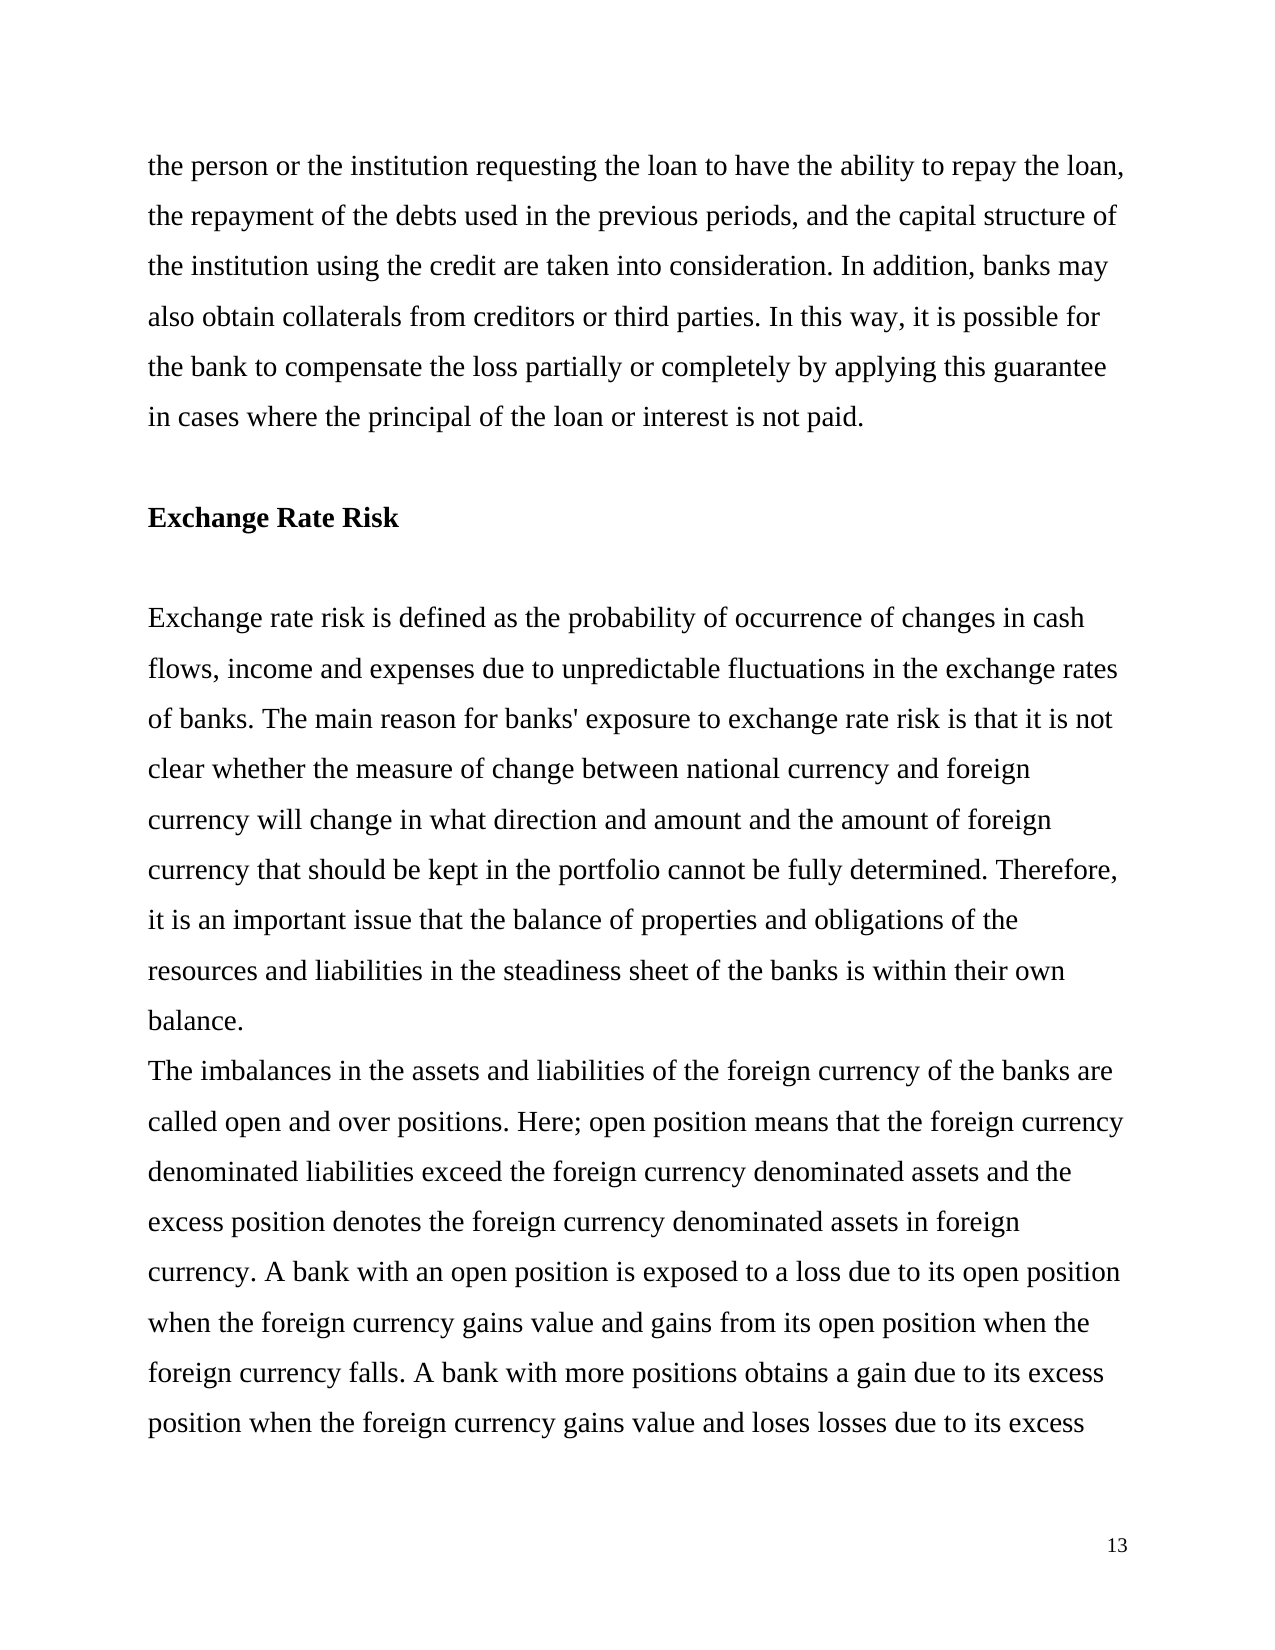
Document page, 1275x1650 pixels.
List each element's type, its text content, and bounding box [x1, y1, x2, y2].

text Exchange Rate Risk [148, 500, 1127, 533]
text Exchange rate risk is defined as the probability of occurrence of changes in cash flows, income and expenses due to unpredictable fluctuations in the exchange rates of banks. The main reason for banks' exposure to exchange rate risk is that it is not clear whether the measure of change between national currency and foreign currency will change in what direction and amount and the amount of foreign currency that should be kept in the portfolio cannot be fully determined. Therefore, it is an important issue that the balance of properties and obligations of the resources and liabilities in the steadiness sheet of the banks is within their own balance. [148, 601, 1127, 1037]
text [148, 1053, 1127, 1439]
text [148, 148, 1127, 433]
